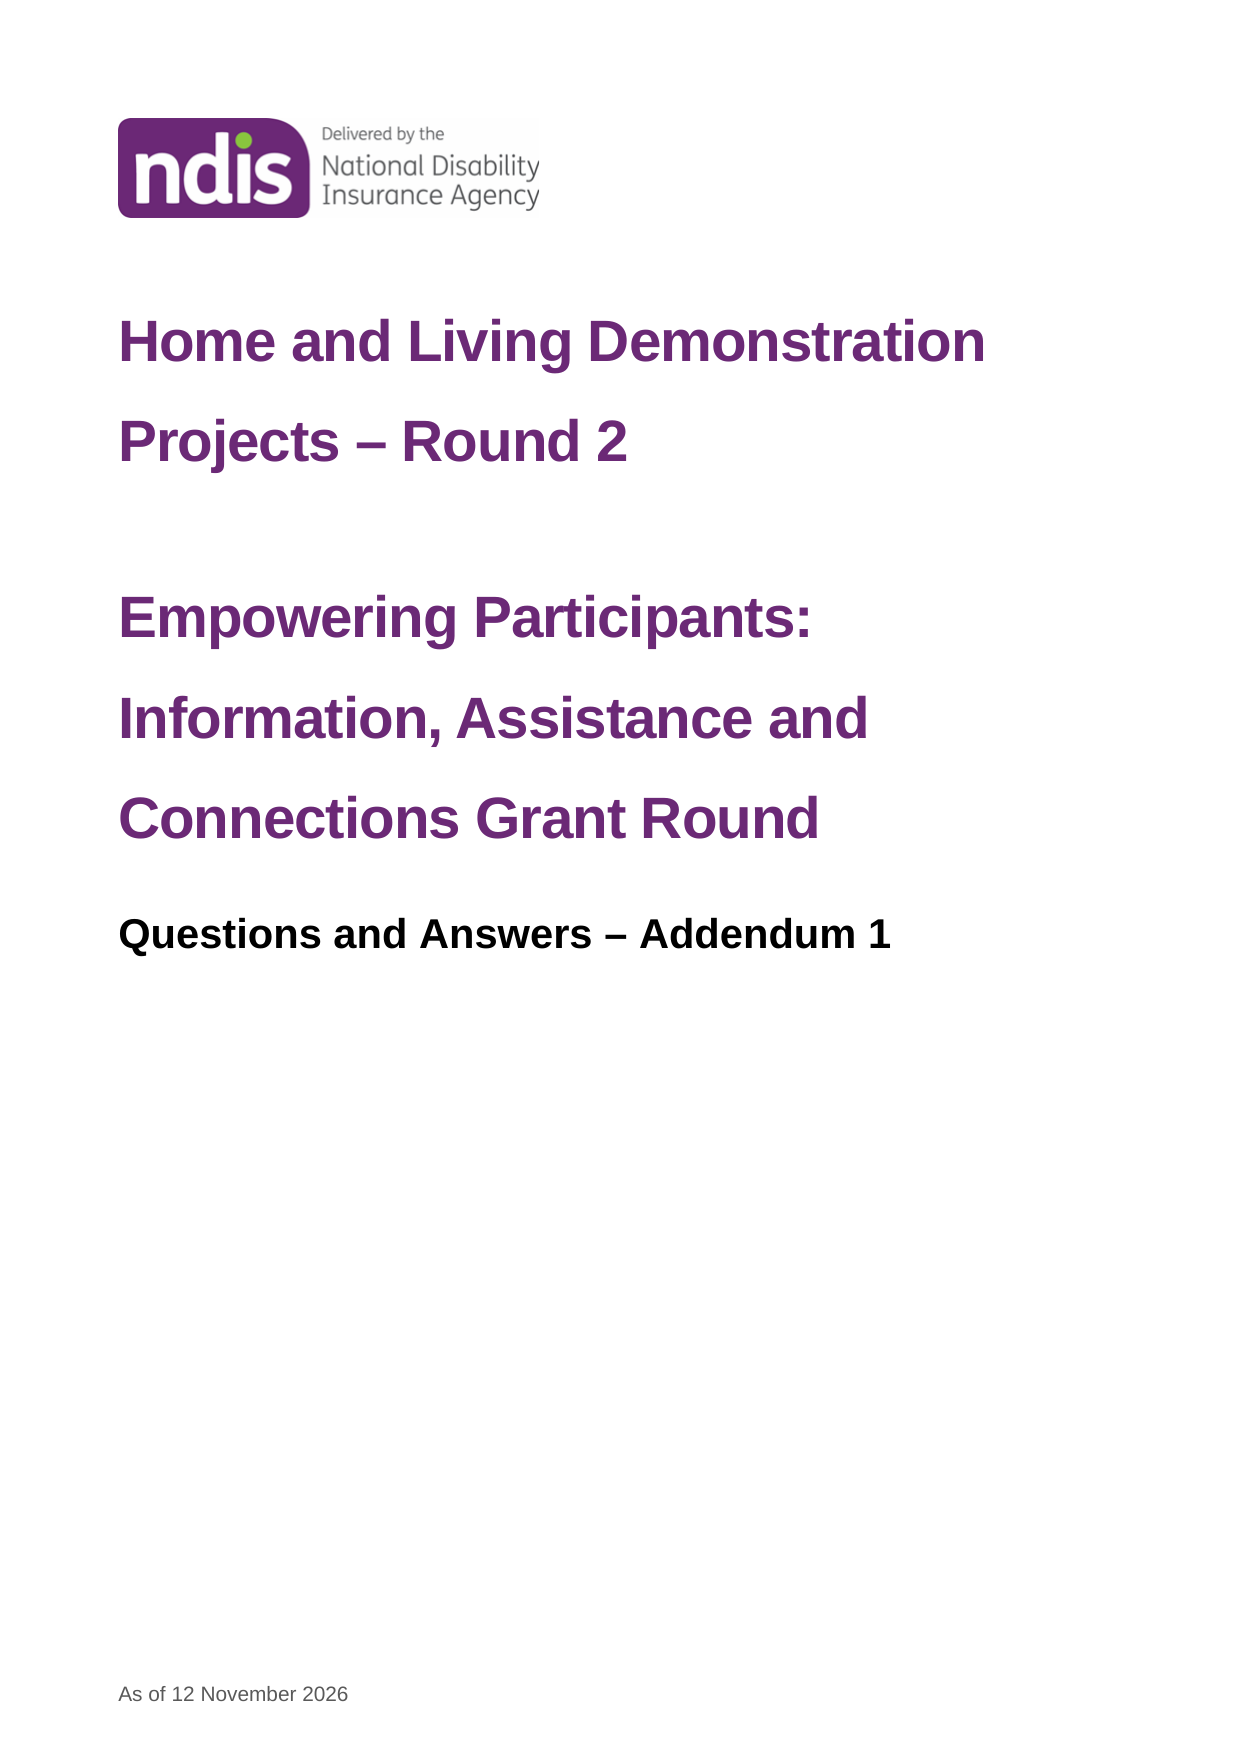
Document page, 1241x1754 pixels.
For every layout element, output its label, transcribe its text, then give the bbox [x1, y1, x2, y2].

picture [118, 118, 540, 218]
subtitle Questions and Answers – Addendum 1 [118, 910, 1122, 958]
title Empowering Participants: Information, Assistance and Connections Grant Round [118, 583, 1122, 851]
title Home and Living Demonstration Projects – Round 2 [118, 307, 1122, 474]
